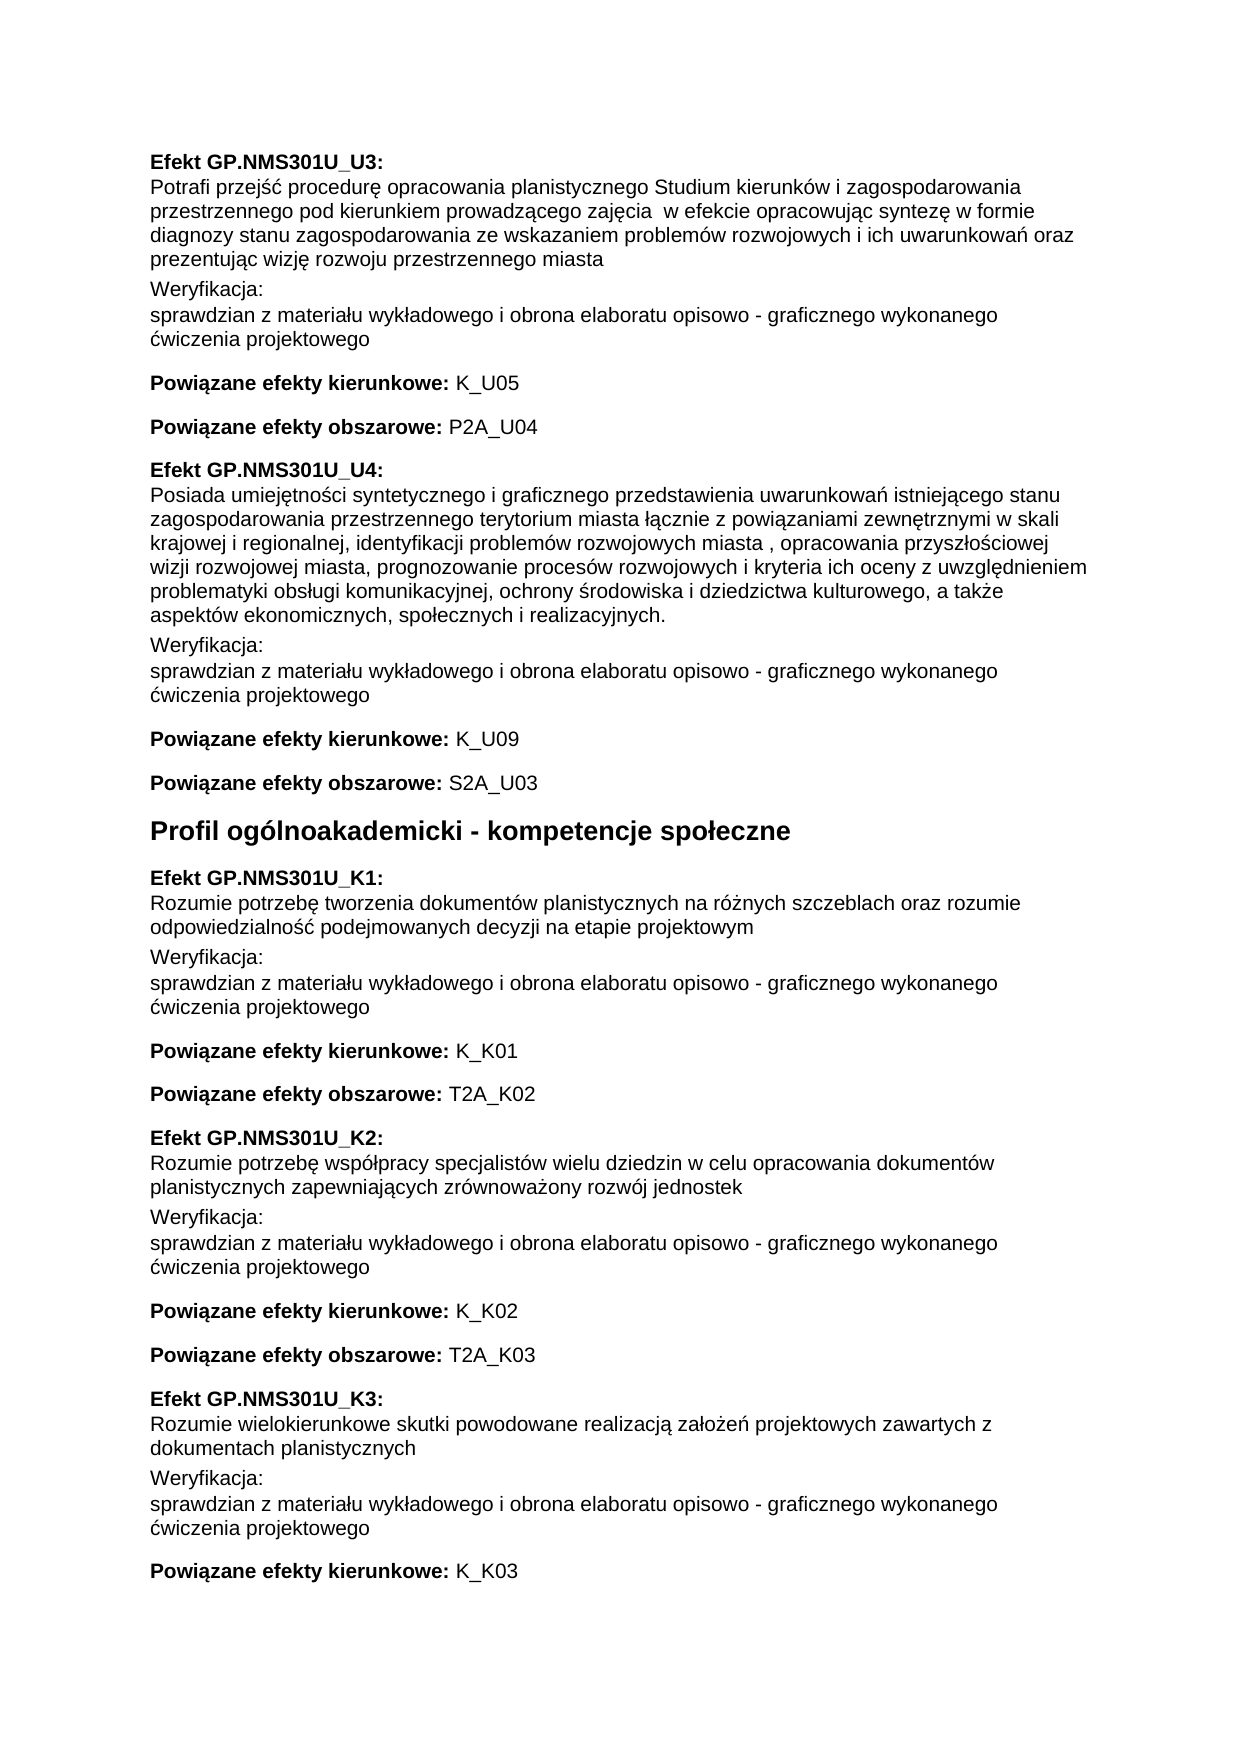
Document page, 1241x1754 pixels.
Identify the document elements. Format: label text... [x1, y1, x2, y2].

text Powiązane efekty kierunkowe: K_K01 [150, 1038, 1090, 1062]
text Powiązane efekty obszarowe: P2A_U04 [150, 414, 1090, 438]
text Weryfikacja: [150, 633, 1090, 657]
text Powiązane efekty obszarowe: S2A_U03 [150, 771, 1090, 795]
text Powiązane efekty kierunkowe: K_K03 [150, 1559, 1090, 1583]
text Efekt GP.NMS301U_U4: [150, 458, 1090, 482]
text Rozumie wielokierunkowe skutki powodowane realizacją założeń projektowych zawartych z dokumentach planistycznych [150, 1411, 1090, 1459]
text Potrafi przejść procedurę opracowania planistycznego Studium kierunków i zagospodarowania przestrzennego pod kierunkiem prowadzącego zajęcia w efekcie opracowując syntezę w formie diagnozy stanu zagospodarowania ze wskazaniem problemów rozwojowych i ich uwarunkowań oraz prezentując wizję rozwoju przestrzennego miasta [150, 175, 1090, 271]
subtitle Profil ogólnoakademicki - kompetencje społeczne [150, 814, 1090, 846]
text Powiązane efekty obszarowe: T2A_K03 [150, 1343, 1090, 1367]
text Rozumie potrzebę współpracy specjalistów wielu dziedzin w celu opracowania dokumentów planistycznych zapewniających zrównoważony rozwój jednostek [150, 1151, 1090, 1199]
text Efekt GP.NMS301U_U3: [150, 150, 1090, 174]
text Weryfikacja: [150, 277, 1090, 301]
text Rozumie potrzebę tworzenia dokumentów planistycznych na różnych szczeblach oraz rozumie odpowiedzialność podejmowanych decyzji na etapie projektowym [150, 891, 1090, 938]
text sprawdzian z materiału wykładowego i obrona elaboratu opisowo - graficznego wykonanego ćwiczenia projektowego [150, 659, 1090, 707]
text Weryfikacja: [150, 1466, 1090, 1489]
text Powiązane efekty obszarowe: T2A_K02 [150, 1082, 1090, 1106]
text Powiązane efekty kierunkowe: K_K02 [150, 1299, 1090, 1323]
text sprawdzian z materiału wykładowego i obrona elaboratu opisowo - graficznego wykonanego ćwiczenia projektowego [150, 971, 1090, 1019]
text Powiązane efekty kierunkowe: K_U05 [150, 371, 1090, 395]
text Weryfikacja: [150, 1205, 1090, 1229]
text Efekt GP.NMS301U_K1: [150, 866, 1090, 889]
text Efekt GP.NMS301U_K2: [150, 1126, 1090, 1150]
text Powiązane efekty kierunkowe: K_U09 [150, 727, 1090, 751]
text Posiada umiejętności syntetycznego i graficznego przedstawienia uwarunkowań istniejącego stanu zagospodarowania przestrzennego terytorium miasta łącznie z powiązaniami zewnętrznymi w skali krajowej i regionalnej, identyfikacji problemów rozwojowych miasta , opracowania przyszłościowej wizji rozwojowej miasta, prognozowanie procesów rozwojowych i kryteria ich oceny z uwzględnieniem problematyki obsługi komunikacyjnej, ochrony środowiska i dziedzictwa kulturowego, a także aspektów ekonomicznych, społecznych i realizacyjnych. [150, 483, 1090, 627]
text sprawdzian z materiału wykładowego i obrona elaboratu opisowo - graficznego wykonanego ćwiczenia projektowego [150, 1492, 1090, 1539]
text sprawdzian z materiału wykładowego i obrona elaboratu opisowo - graficznego wykonanego ćwiczenia projektowego [150, 303, 1090, 351]
text Weryfikacja: [150, 945, 1090, 969]
text sprawdzian z materiału wykładowego i obrona elaboratu opisowo - graficznego wykonanego ćwiczenia projektowego [150, 1231, 1090, 1279]
text Efekt GP.NMS301U_K3: [150, 1386, 1090, 1410]
